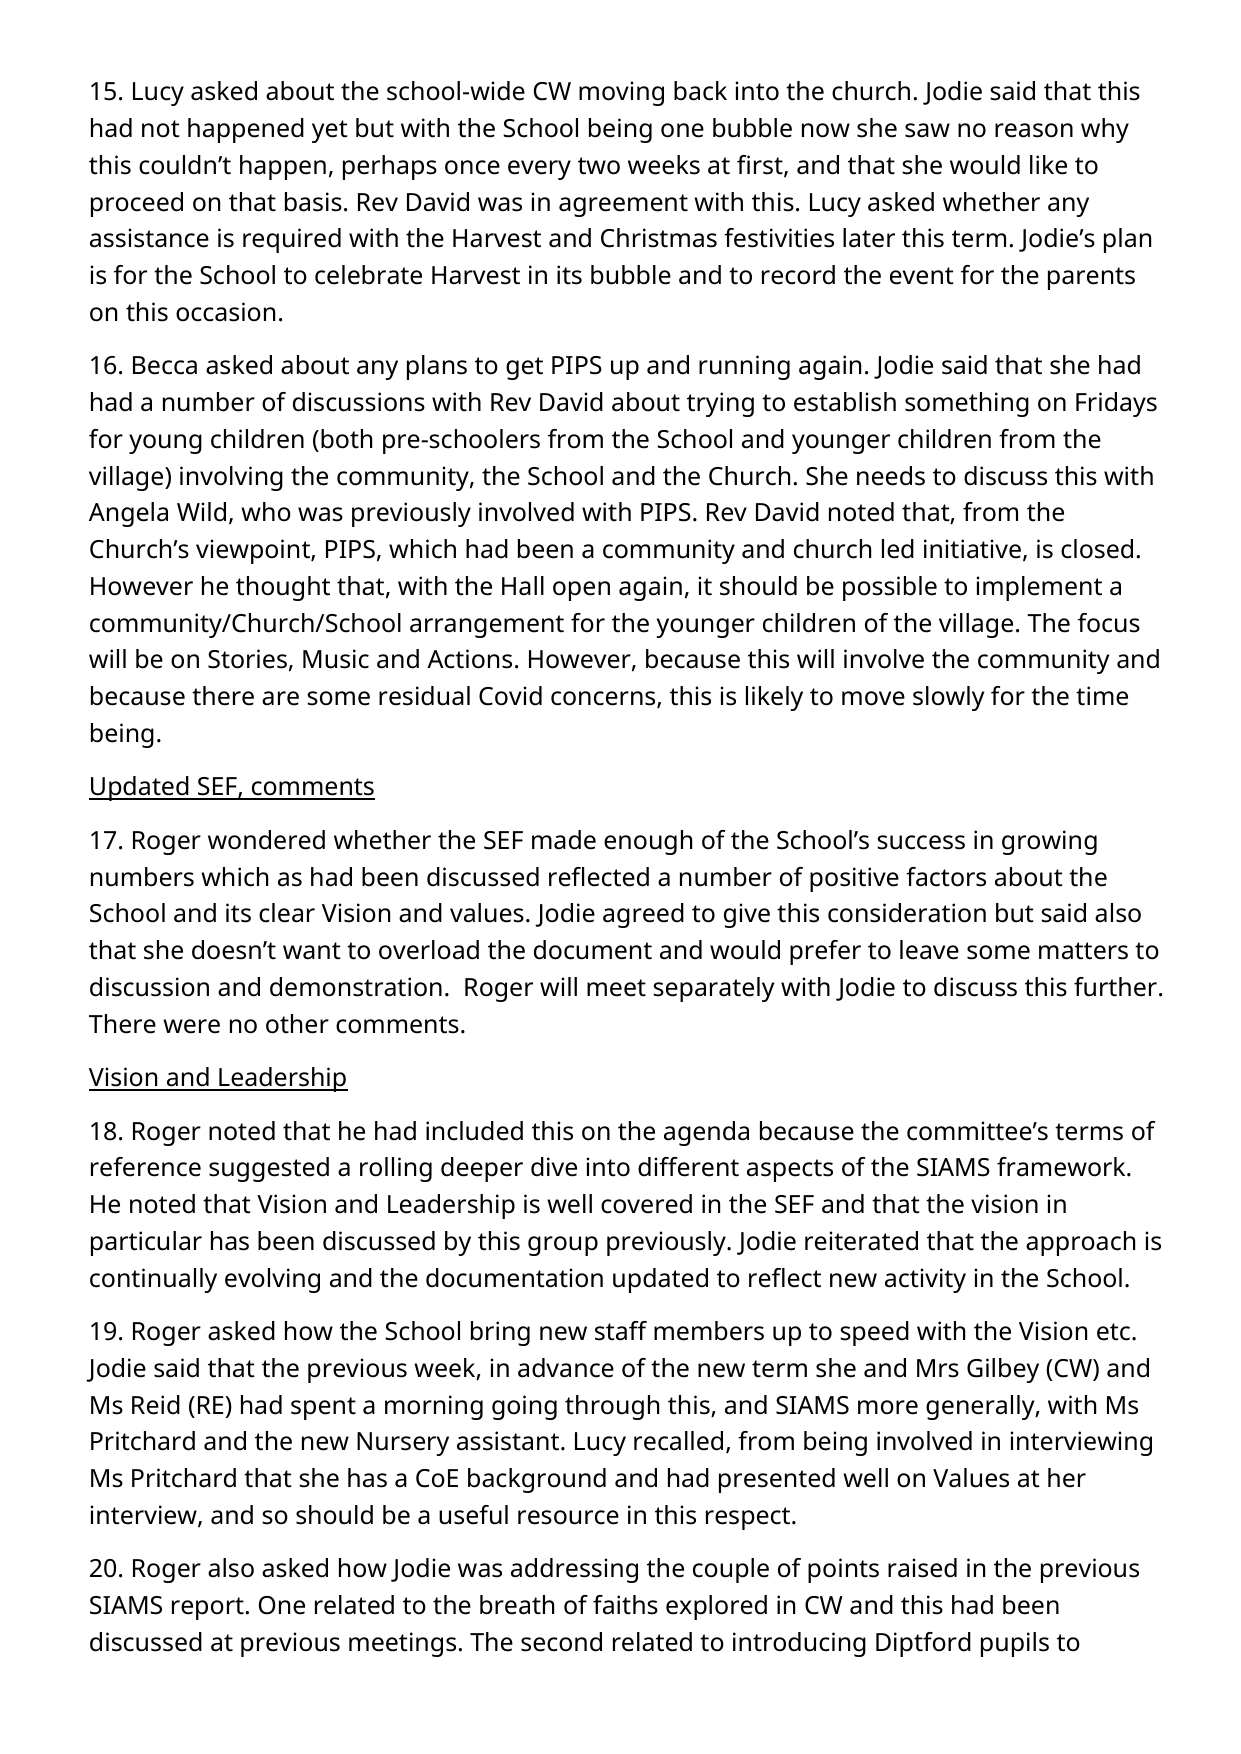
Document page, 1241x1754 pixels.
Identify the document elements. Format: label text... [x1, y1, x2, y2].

text 18. Roger noted that he had included this on the agenda because the committee’s terms of reference suggested a rolling deeper dive into different aspects of the SIAMS framework. He noted that Vision and Leadership is well covered in the SEF and that the vision in particular has been discussed by this group previously. Jodie reiterated that the approach is continually evolving and the documentation updated to reflect new activity in the School. [89, 1113, 1167, 1294]
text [89, 1551, 1167, 1659]
text Updated SEF, comments [89, 769, 1167, 803]
text 19. Roger asked how the School bring new staff members up to speed with the Vision etc. Jodie said that the previous week, in advance of the new term she and Mrs Gilbey (CW) and Ms Reid (RE) had spent a morning going through this, and SIAMS more generally, with Ms Pritchard and the new Nursery assistant. Lucy recalled, from being involved in interviewing Ms Pritchard that she has a CoE background and had presented well on Values at her interview, and so should be a useful resource in this respect. [89, 1314, 1167, 1532]
text Vision and Leadership [89, 1060, 1167, 1094]
text 17. Roger wondered whether the SEF made enough of the School’s success in growing numbers which as had been discussed reflected a number of positive factors about the School and its clear Vision and values. Jodie agreed to give this consideration but said also that she doesn’t want to overload the document and would prefer to leave some matters to discussion and demonstration. Roger will meet separately with Jodie to discuss this further. There were no other comments. [89, 822, 1167, 1040]
text 15. Lucy asked about the school-wide CW moving back into the church. Jodie said that this had not happened yet but with the School being one bubble now she saw no reason why this couldn’t happen, perhaps once every two weeks at first, and that she would like to proceed on that basis. Rev David was in agreement with this. Lucy asked whether any assistance is required with the Harvest and Christmas festivities later this term. Jodie’s plan is for the School to celebrate Harvest in its bubble and to record the event for the parents on this occasion. [89, 74, 1167, 328]
text 16. Becca asked about any plans to get PIPS up and running again. Jodie said that she had had a number of discussions with Rev David about trying to establish something on Fridays for young children (both pre-schoolers from the School and younger children from the village) involving the community, the School and the Church. She needs to discuss this with Angela Wild, who was previously involved with PIPS. Rev David noted that, from the Church’s viewpoint, PIPS, which had been a community and church led initiative, is closed. However he thought that, with the Hall open again, it should be possible to implement a community/Church/School arrangement for the younger children of the village. The focus will be on Stories, Music and Actions. However, because this will involve the community and because there are some residual Covid concerns, this is likely to move slowly for the time being. [89, 348, 1167, 750]
